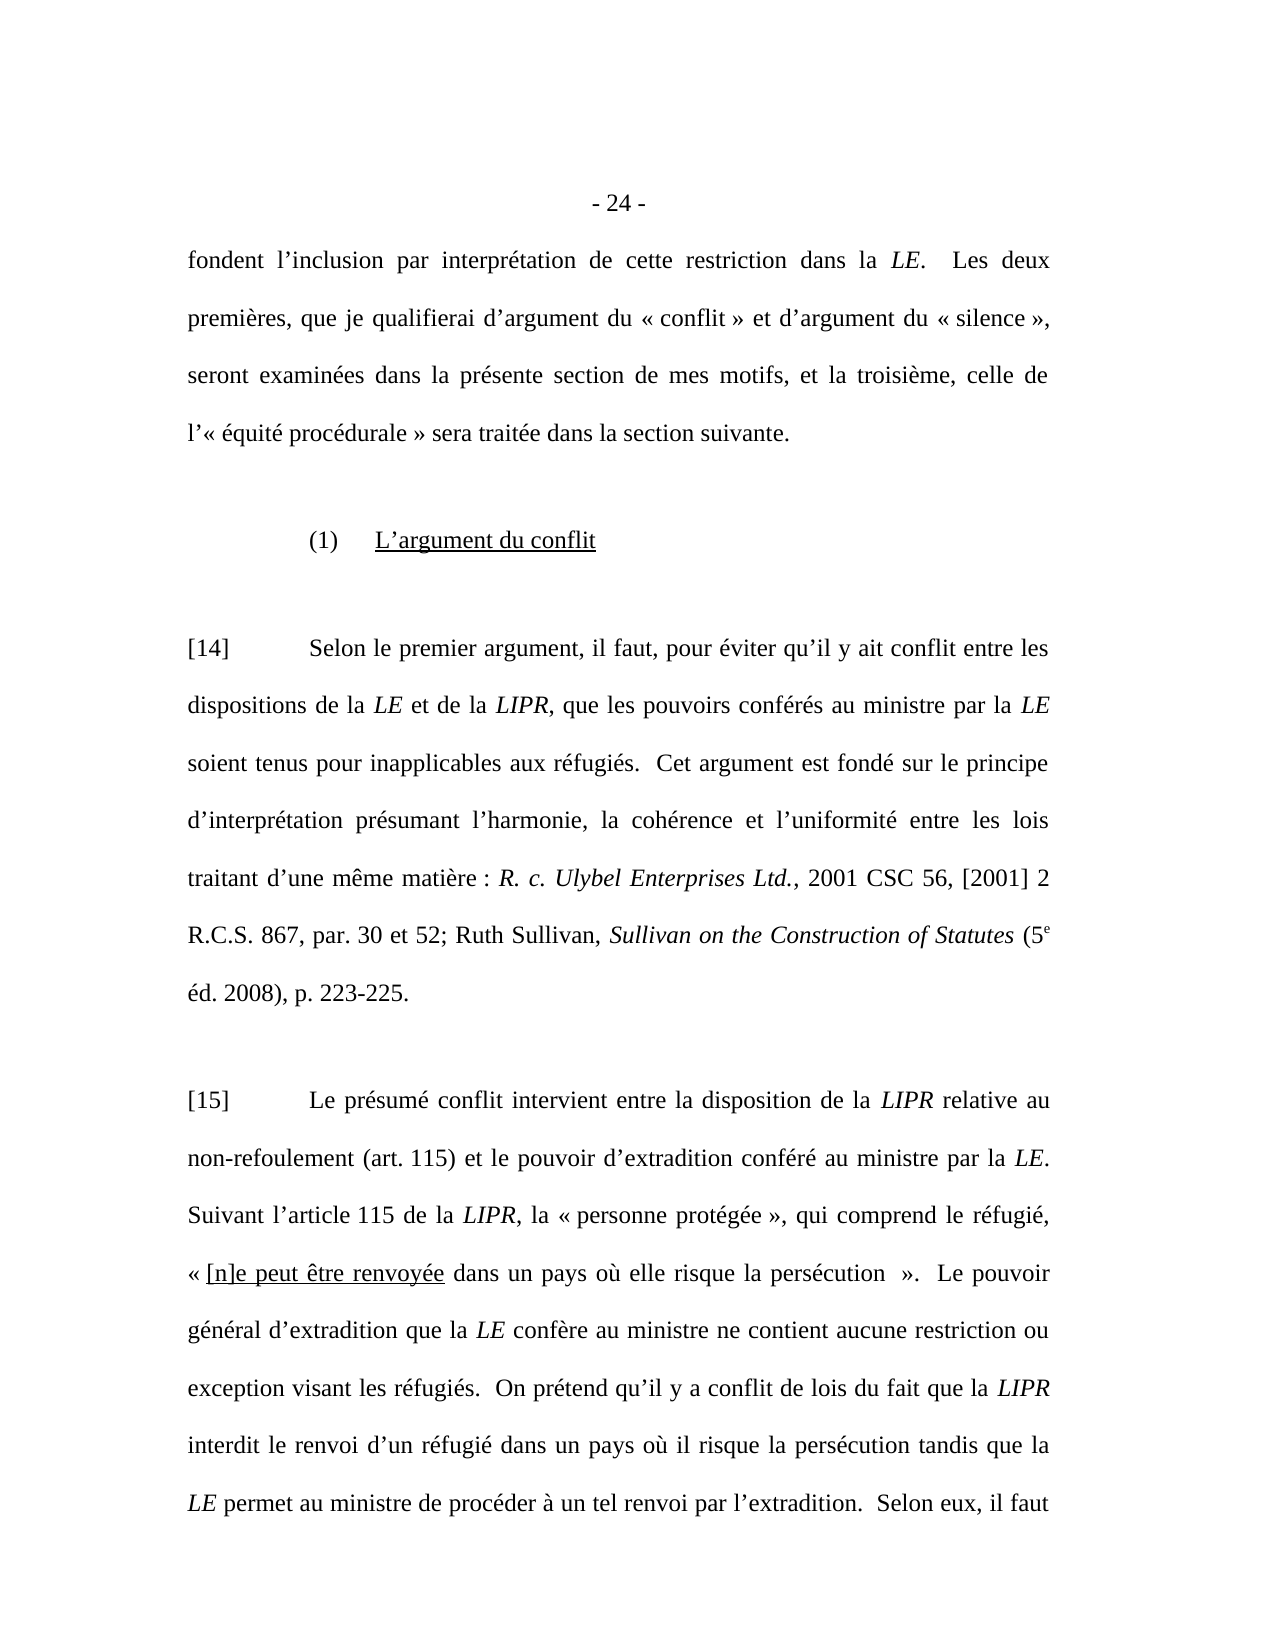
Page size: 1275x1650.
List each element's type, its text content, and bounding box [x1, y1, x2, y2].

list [187, 1085, 1050, 1516]
list Selon le premier argument, il faut, pour éviter qu’il y ait conflit entre les dispositions de la LE et de la LIPR, que les pouvoirs conférés au ministre par la LE soient tenus pour inapplicables aux réfugiés. Cet argument est fondé sur le principe d’interprétation présumant l’harmonie, la cohérence et l’uniformité entre les lois traitant d’une même matière : R. c. Ulybel Enterprises Ltd., 2001 CSC 56, [2001] 2 R.C.S. 867, par. 30 et 52; Ruth Sullivan, Sullivan on the Construction of Statutes (5e éd. 2008), p. 223-225. [187, 633, 1050, 1006]
list L’argument du conflit [309, 525, 1050, 554]
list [187, 245, 1050, 446]
